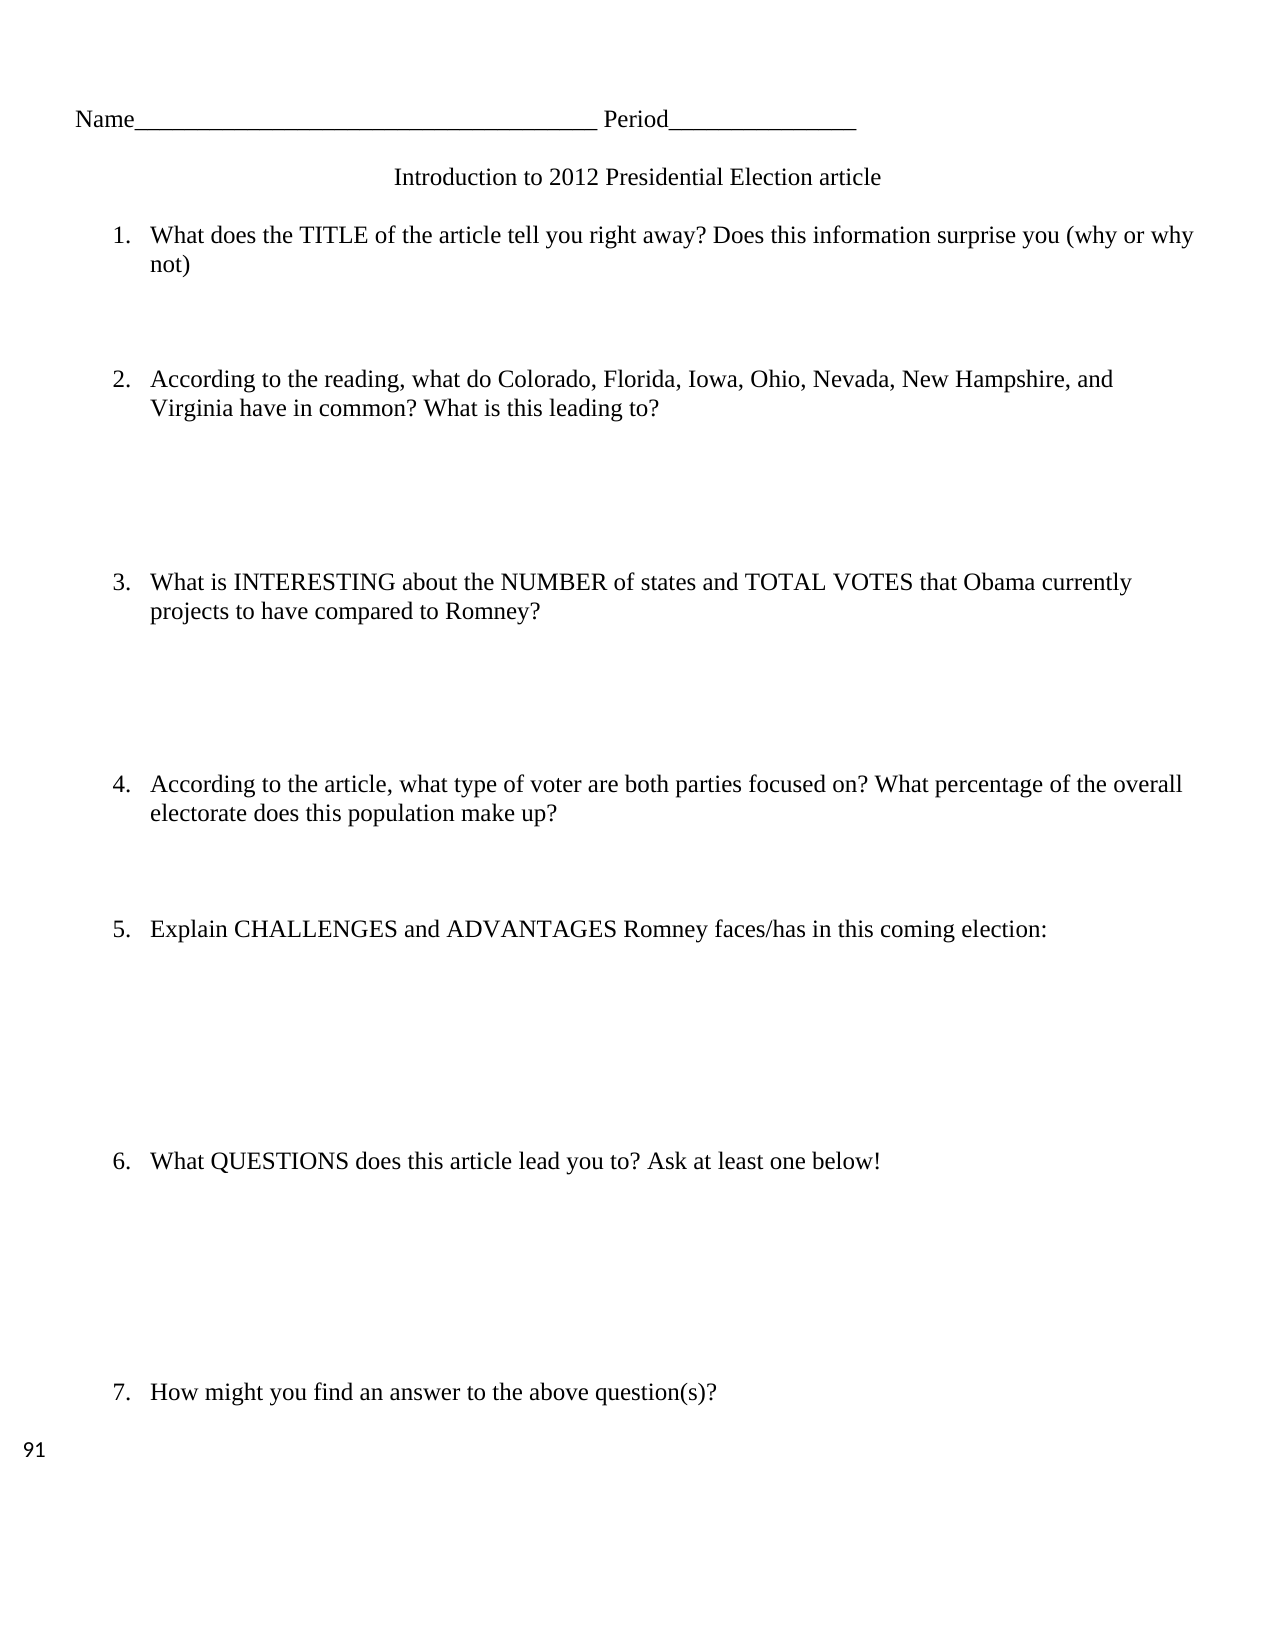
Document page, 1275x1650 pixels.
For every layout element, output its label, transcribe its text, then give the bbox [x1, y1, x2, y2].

list What is INTERESTING about the NUMBER of states and TOTAL VOTES that Obama currently projects to have compared to Romney? [112, 567, 1200, 624]
list Explain CHALLENGES and ADVANTAGES Romney faces/has in this coming election: [112, 914, 1200, 943]
list How might you find an answer to the above question(s)? [112, 1377, 1200, 1406]
list What does the TITLE of the article tell you right away? Does this information surprise you (why or why not) [112, 220, 1200, 277]
text Name_____________________________________ Period_______________ [75, 104, 1200, 133]
list According to the article, what type of voter are both parties focused on? What percentage of the overall electorate does this population make up? [112, 769, 1200, 827]
text Introduction to 2012 Presidential Election article [75, 162, 1200, 191]
list According to the reading, what do Colorado, Florida, Iowa, Ohio, Nevada, New Hampshire, and Virginia have in common? What is this leading to? [112, 364, 1200, 422]
list What QUESTIONS does this article lead you to? Ask at least one below! [112, 1146, 1200, 1174]
